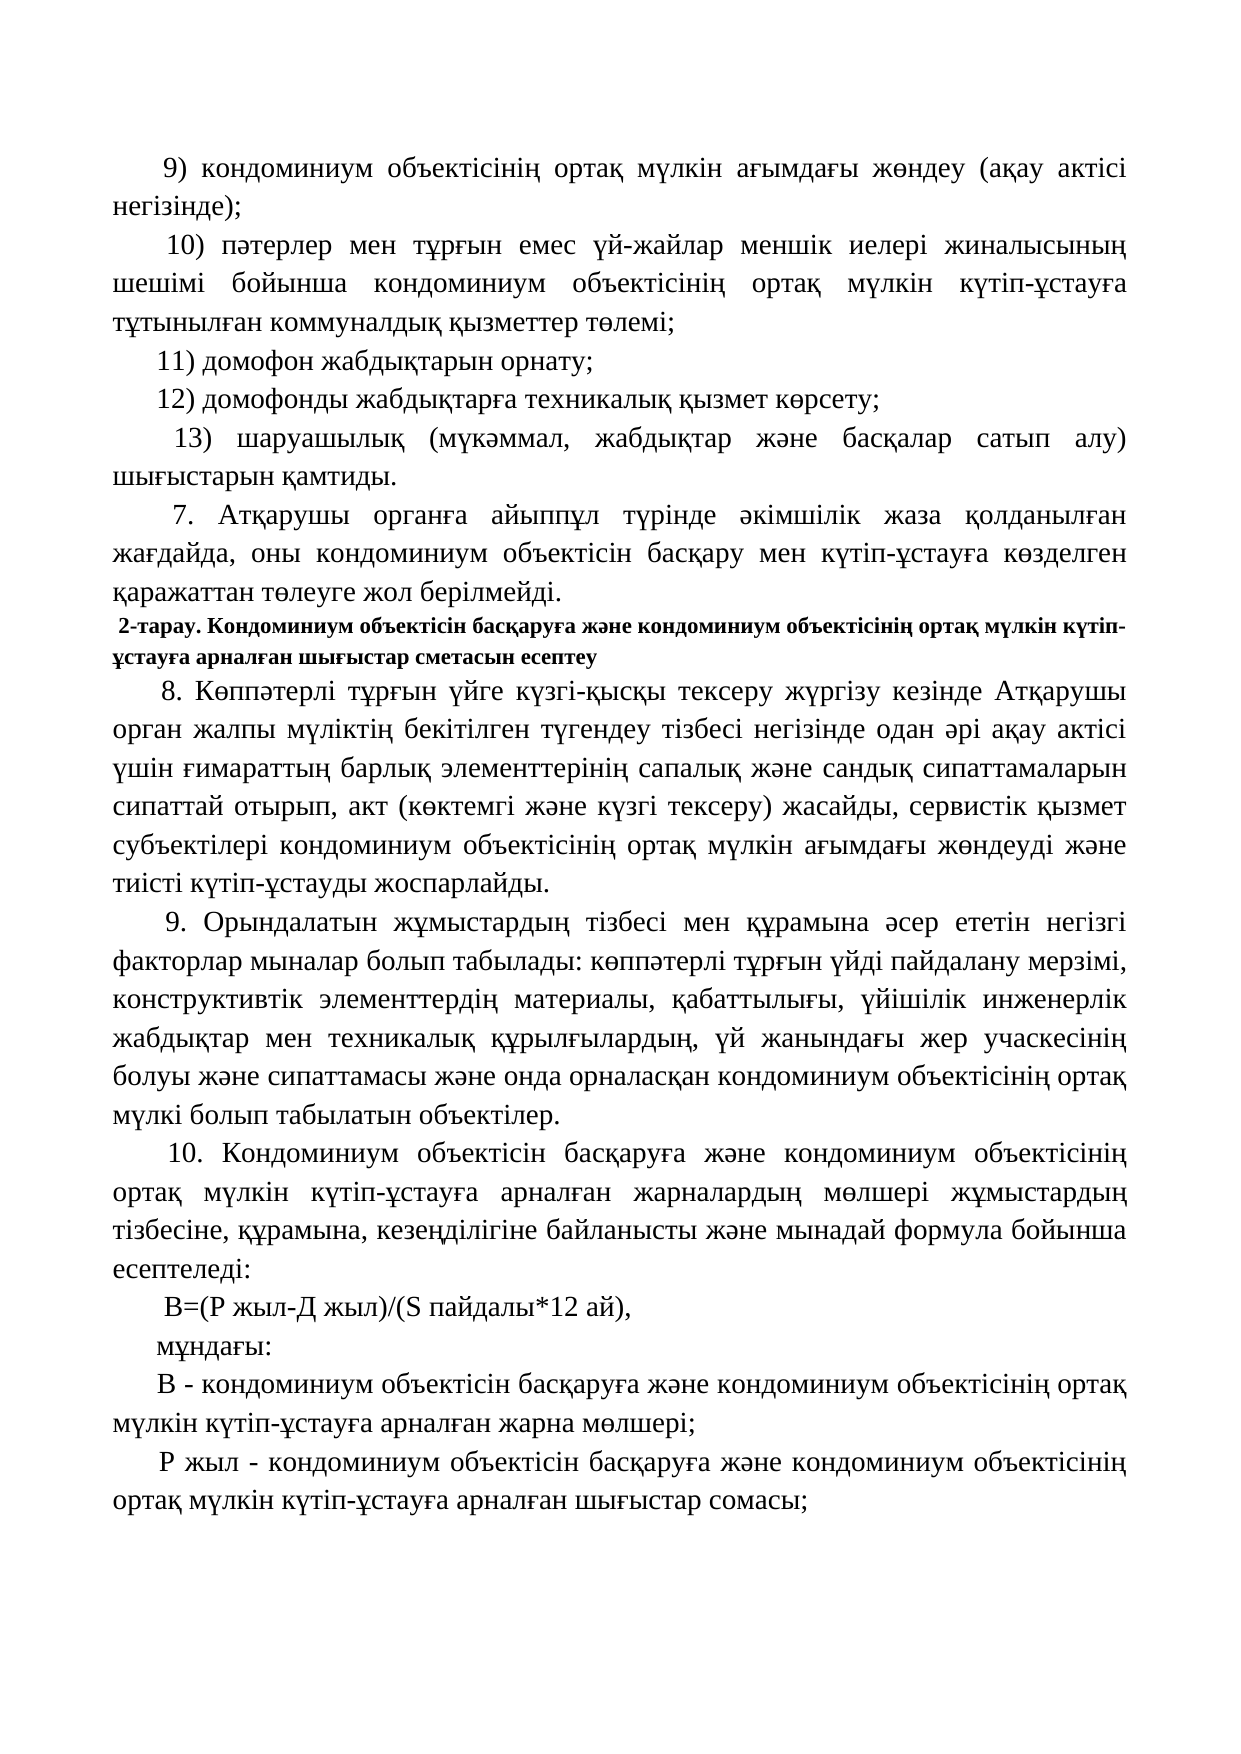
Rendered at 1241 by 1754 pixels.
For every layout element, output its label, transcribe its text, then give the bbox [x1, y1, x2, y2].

text Р жыл - кондоминиум объектісін басқаруға және кондоминиум объектісінің ортақ мүлкін күтіп-ұстауға арналған шығыстар сомасы; [112, 1444, 1128, 1516]
text 10. Кондоминиум объектісін басқаруға және кондоминиум объектісінің ортақ мүлкін күтіп-ұстауға арналған жарналардың мөлшері жұмыстардың тізбесіне, құрамына, кезеңділігіне байланысты және мынадай формула бойынша есептеледі: [112, 1135, 1128, 1284]
text 12) домофонды жабдықтарға техникалық қызмет көрсету; [112, 381, 1128, 415]
text 8. Көппәтерлі тұрғын үйге күзгі-қысқы тексеру жүргізу кезінде Атқарушы орган жалпы мүліктің бекітілген түгендеу тізбесі негізінде одан әрі ақау актісі үшін ғимараттың барлық элементтерінің сапалық және сандық сипаттамаларын сипаттай отырып, акт (көктемгі және күзгі тексеру) жасайды, сервистік қызмет субъектілері кондоминиум объектісінің ортақ мүлкін ағымдағы жөндеуді және тиісті күтіп-ұстауды жоспарлайды. [112, 673, 1128, 899]
text В - кондоминиум объектісін басқаруға және кондоминиум объектісінің ортақ мүлкін күтіп-ұстауға арналған жарна мөлшері; [112, 1367, 1128, 1439]
text 13) шаруашылық (мүкәммал, жабдықтар және басқалар сатып алу) шығыстарын қамтиды. [112, 420, 1128, 492]
text 7. Атқарушы органға айыппұл түрінде әкімшілік жаза қолданылған жағдайда, оны кондоминиум объектісін басқару мен күтіп-ұстауға көзделген қаражаттан төлеуге жол берілмейді. [112, 497, 1128, 607]
text В=(Р жыл-Д жыл)/(S пайдалы*12 ай), [112, 1289, 1128, 1323]
text 10) пәтерлер мен тұрғын емес үй-жайлар меншік иелері жиналысының шешімі бойынша кондоминиум объектісінің ортақ мүлкін күтіп-ұстауға тұтынылған коммуналдық қызметтер төлемі; [112, 227, 1128, 338]
text мұндағы: [112, 1328, 1128, 1362]
text 11) домофон жабдықтарын орнату; [112, 343, 1128, 376]
text 2-тарау. Кондоминиум объектісін басқаруға және кондоминиум объектісінің ортақ мүлкін күтіп-ұстауға арналған шығыстар сметасын есептеу [112, 612, 1128, 669]
text 9) кондоминиум объектісінің ортақ мүлкін ағымдағы жөндеу (ақау актісі негізінде); [112, 150, 1128, 222]
text 9. Орындалатын жұмыстардың тізбесі мен құрамына әсер ететін негізгі факторлар мыналар болып табылады: көппәтерлі тұрғын үйді пайдалану мерзімі, конструктивтік элементтердің материалы, қабаттылығы, үйішілік инженерлік жабдықтар мен техникалық құрылғылардың, үй жанындағы жер учаскесінің болуы және сипаттамасы және онда орналасқан кондоминиум объектісінің ортақ мүлкі болып табылатын объектілер. [112, 904, 1128, 1130]
